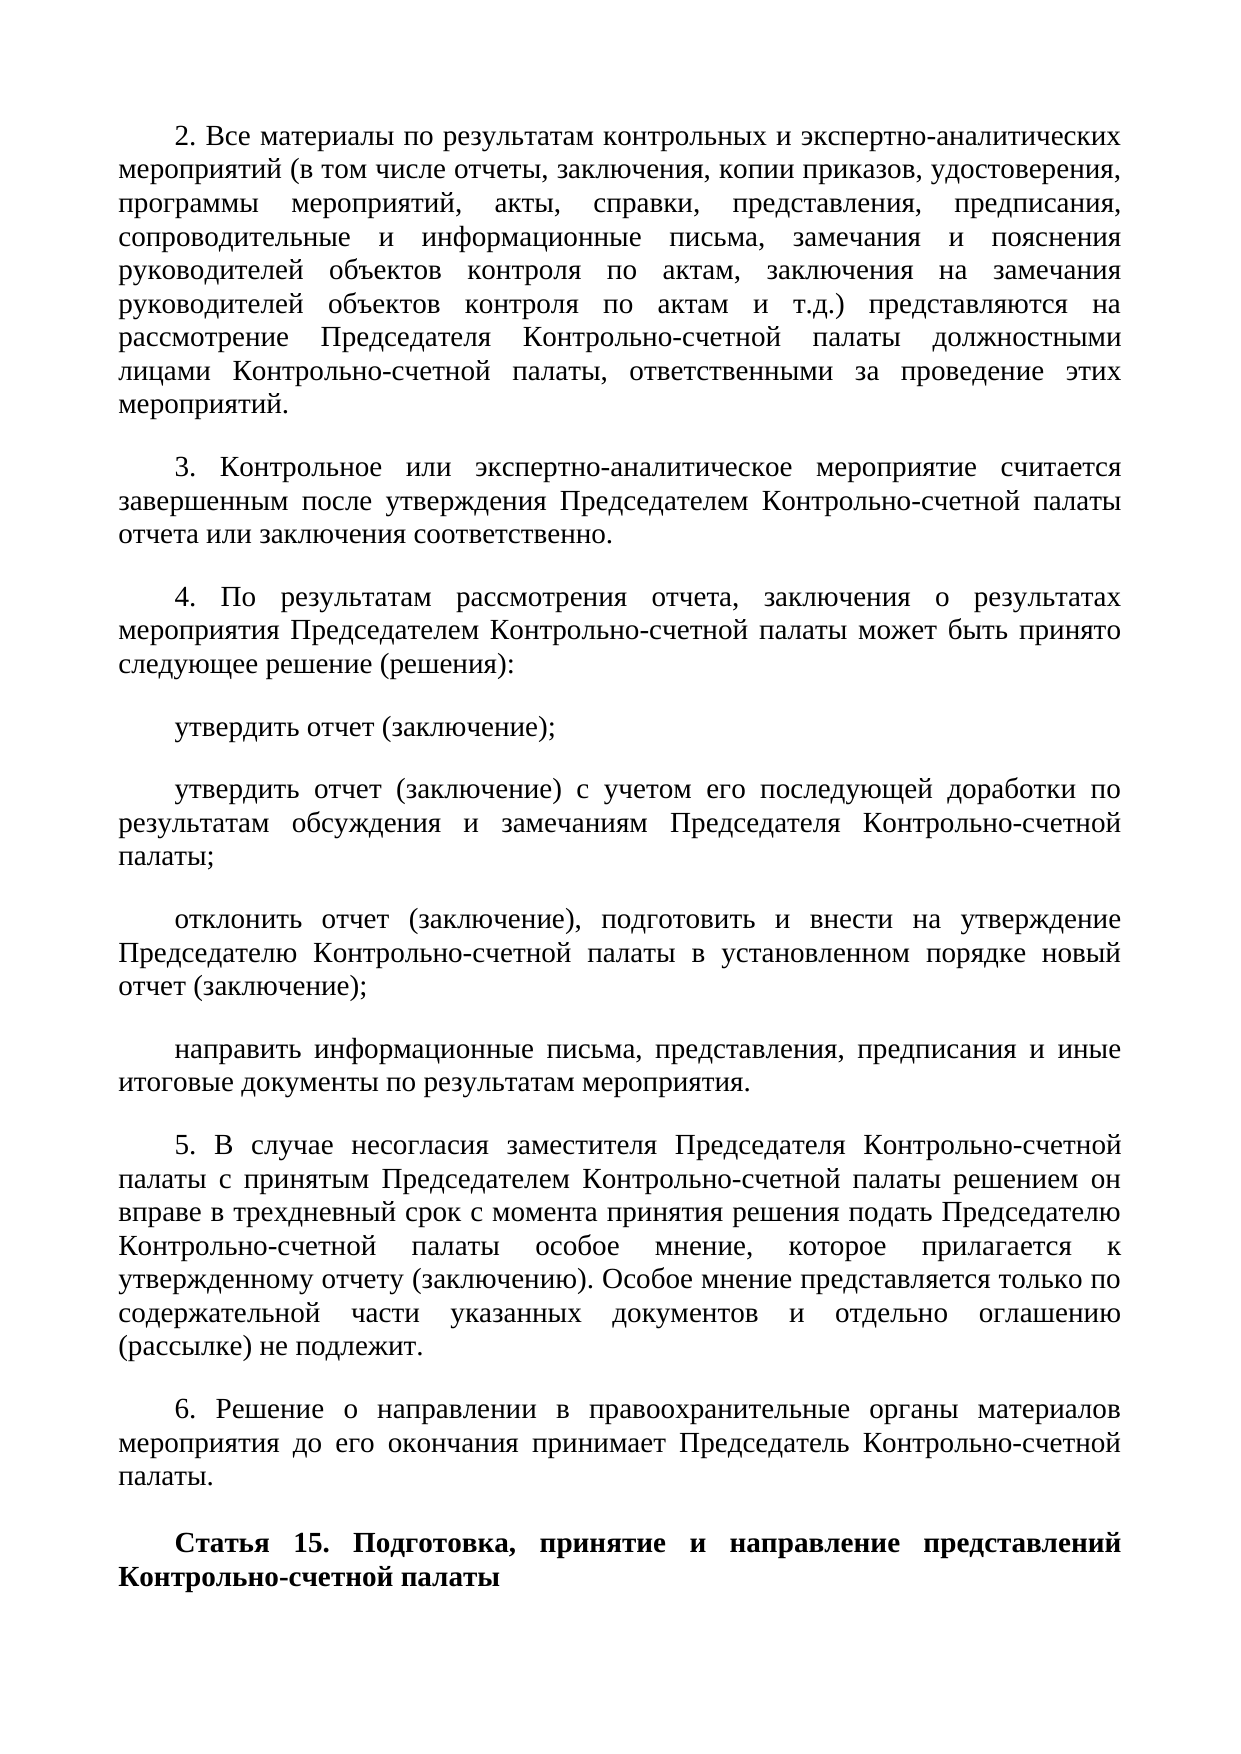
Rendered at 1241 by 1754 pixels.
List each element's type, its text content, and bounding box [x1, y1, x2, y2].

text отклонить отчет (заключение), подготовить и внести на утверждение Председателю Контрольно-счетной палаты в установленном порядке новый отчет (заключение); [118, 901, 1122, 1002]
text 6. Решение о направлении в правоохранительные органы материалов мероприятия до его окончания принимает Председатель Контрольно-счетной палаты. [118, 1391, 1122, 1492]
text 2. Все материалы по результатам контрольных и экспертно-аналитических мероприятий (в том числе отчеты, заключения, копии приказов, удостоверения, программы мероприятий, акты, справки, представления, предписания, сопроводительные и информационные письма, замечания и пояснения руководителей объектов контроля по актам, заключения на замечания руководителей объектов контроля по актам и т.д.) представляются на рассмотрение Председателя Контрольно-счетной палаты должностными лицами Контрольно-счетной палаты, ответственными за проведение этих мероприятий. [118, 118, 1122, 420]
text Статья 15. Подготовка, принятие и направление представлений Контрольно-счетной палаты [118, 1525, 1122, 1592]
text утвердить отчет (заключение); [118, 709, 1122, 742]
text утвердить отчет (заключение) с учетом его последующей доработки по результатам обсуждения и замечаниям Председателя Контрольно-счетной палаты; [118, 771, 1122, 872]
text направить информационные письма, представления, предписания и иные итоговые документы по результатам мероприятия. [118, 1031, 1122, 1098]
text 4. По результатам рассмотрения отчета, заключения о результатах мероприятия Председателем Контрольно-счетной палаты может быть принято следующее решение (решения): [118, 579, 1122, 679]
text 3. Контрольное или экспертно-аналитическое мероприятие считается завершенным после утверждения Председателем Контрольно-счетной палаты отчета или заключения соответственно. [118, 449, 1122, 550]
text 5. В случае несогласия заместителя Председателя Контрольно-счетной палаты с принятым Председателем Контрольно-счетной палаты решением он вправе в трехдневный срок с момента принятия решения подать Председателю Контрольно-счетной палаты особое мнение, которое прилагается к утвержденному отчету (заключению). Особое мнение представляется только по содержательной части указанных документов и отдельно оглашению (рассылке) не подлежит. [118, 1127, 1122, 1362]
